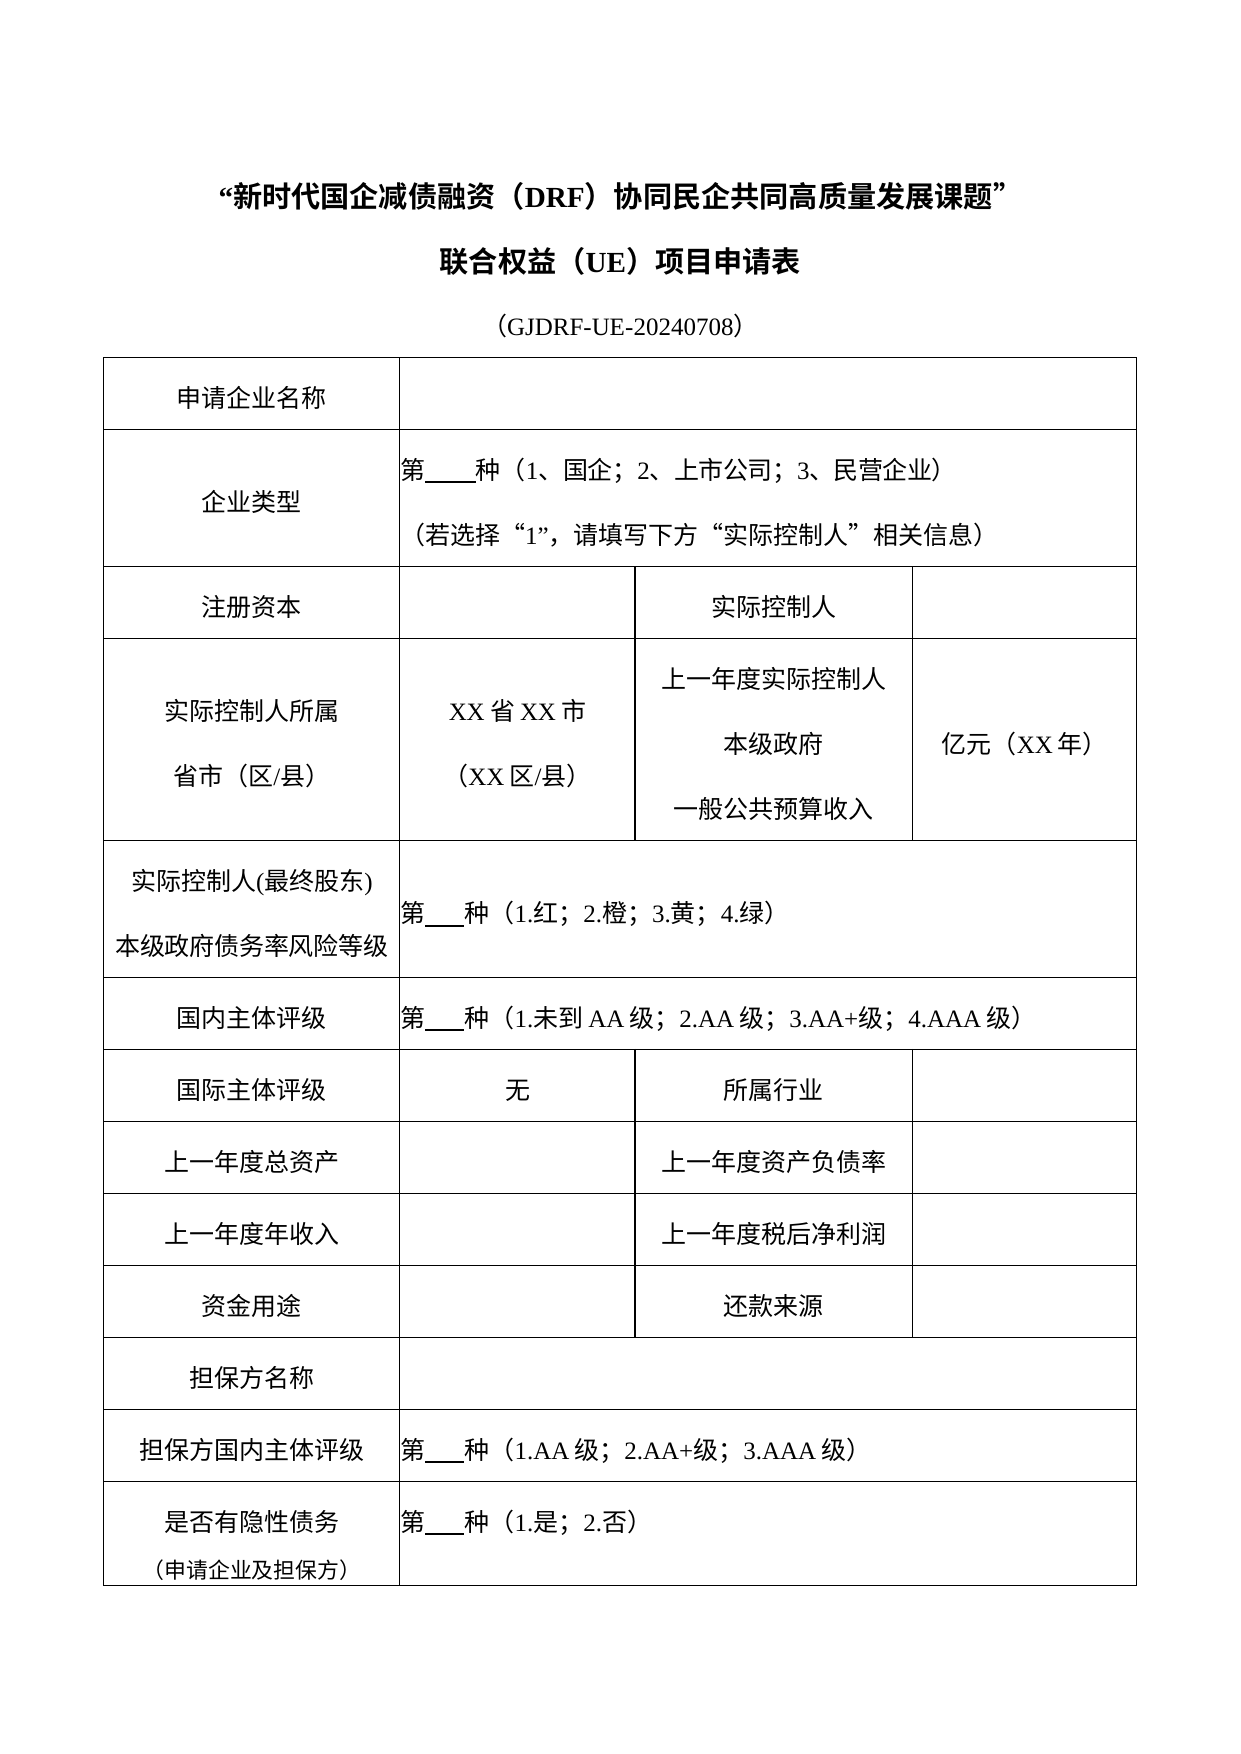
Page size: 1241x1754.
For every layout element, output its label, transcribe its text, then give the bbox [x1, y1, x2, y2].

table_cell 实际控制人所属 省市（区/县） [104, 639, 399, 840]
table_cell 亿元（XX年） [913, 639, 1136, 840]
table_header [400, 358, 1136, 429]
table_cell [400, 567, 634, 638]
table_cell [913, 1266, 1136, 1337]
table_cell 实际控制人 [636, 567, 912, 638]
table_cell 国内主体评级 [104, 978, 399, 1049]
table_cell XX省XX市 （XX区/县） [400, 639, 634, 840]
table_header 申请企业名称 [104, 358, 399, 429]
table_cell 上一年度资产负债率 [636, 1122, 912, 1193]
table_cell 第 种（1.AA级；2.AA+级；3.AAA级） [400, 1410, 1136, 1481]
text “新时代国企减债融资（DRF）协同民企共同高质量发展课题” [187, 162, 1053, 227]
table_cell 第 种（1、国企；2、上市公司；3、民营企业） （若选择“1”，请填写下方“实际控制人”相关信息） [400, 430, 1136, 566]
table_cell 是否有隐性债务 （申请企业及担保方） [104, 1482, 399, 1585]
table_cell [400, 1194, 634, 1265]
table_cell 担保方名称 [104, 1338, 399, 1409]
table_cell 资金用途 [104, 1266, 399, 1337]
table_cell 所属行业 [636, 1050, 912, 1121]
table_cell 还款来源 [636, 1266, 912, 1337]
table_cell [400, 1122, 634, 1193]
table_cell 第 种（1.红；2.橙；3.黄；4.绿） [400, 841, 1136, 977]
table_cell [913, 1050, 1136, 1121]
table_cell [400, 1338, 1136, 1409]
table_cell 无 [400, 1050, 634, 1121]
text 联合权益（UE）项目申请表 [187, 227, 1053, 292]
table_cell 第 种（1.未到AA级；2.AA级；3.AA+级；4.AAA级） [400, 978, 1136, 1049]
table_cell 担保方国内主体评级 [104, 1410, 399, 1481]
table_cell 注册资本 [104, 567, 399, 638]
table_cell 企业类型 [104, 430, 399, 566]
table_cell 上一年度年收入 [104, 1194, 399, 1265]
table_cell 上一年度实际控制人 本级政府 一般公共预算收入 [636, 639, 912, 840]
table_cell [913, 1194, 1136, 1265]
table_cell [400, 1266, 634, 1337]
text （GJDRF-UE-20240708） [187, 292, 1053, 357]
table_cell [913, 1122, 1136, 1193]
table_cell 上一年度总资产 [104, 1122, 399, 1193]
table_cell 实际控制人(最终股东) 本级政府债务率风险等级 [104, 841, 399, 977]
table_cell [400, 1482, 1136, 1585]
table_cell [913, 567, 1136, 638]
table_cell 国际主体评级 [104, 1050, 399, 1121]
table_cell 上一年度税后净利润 [636, 1194, 912, 1265]
